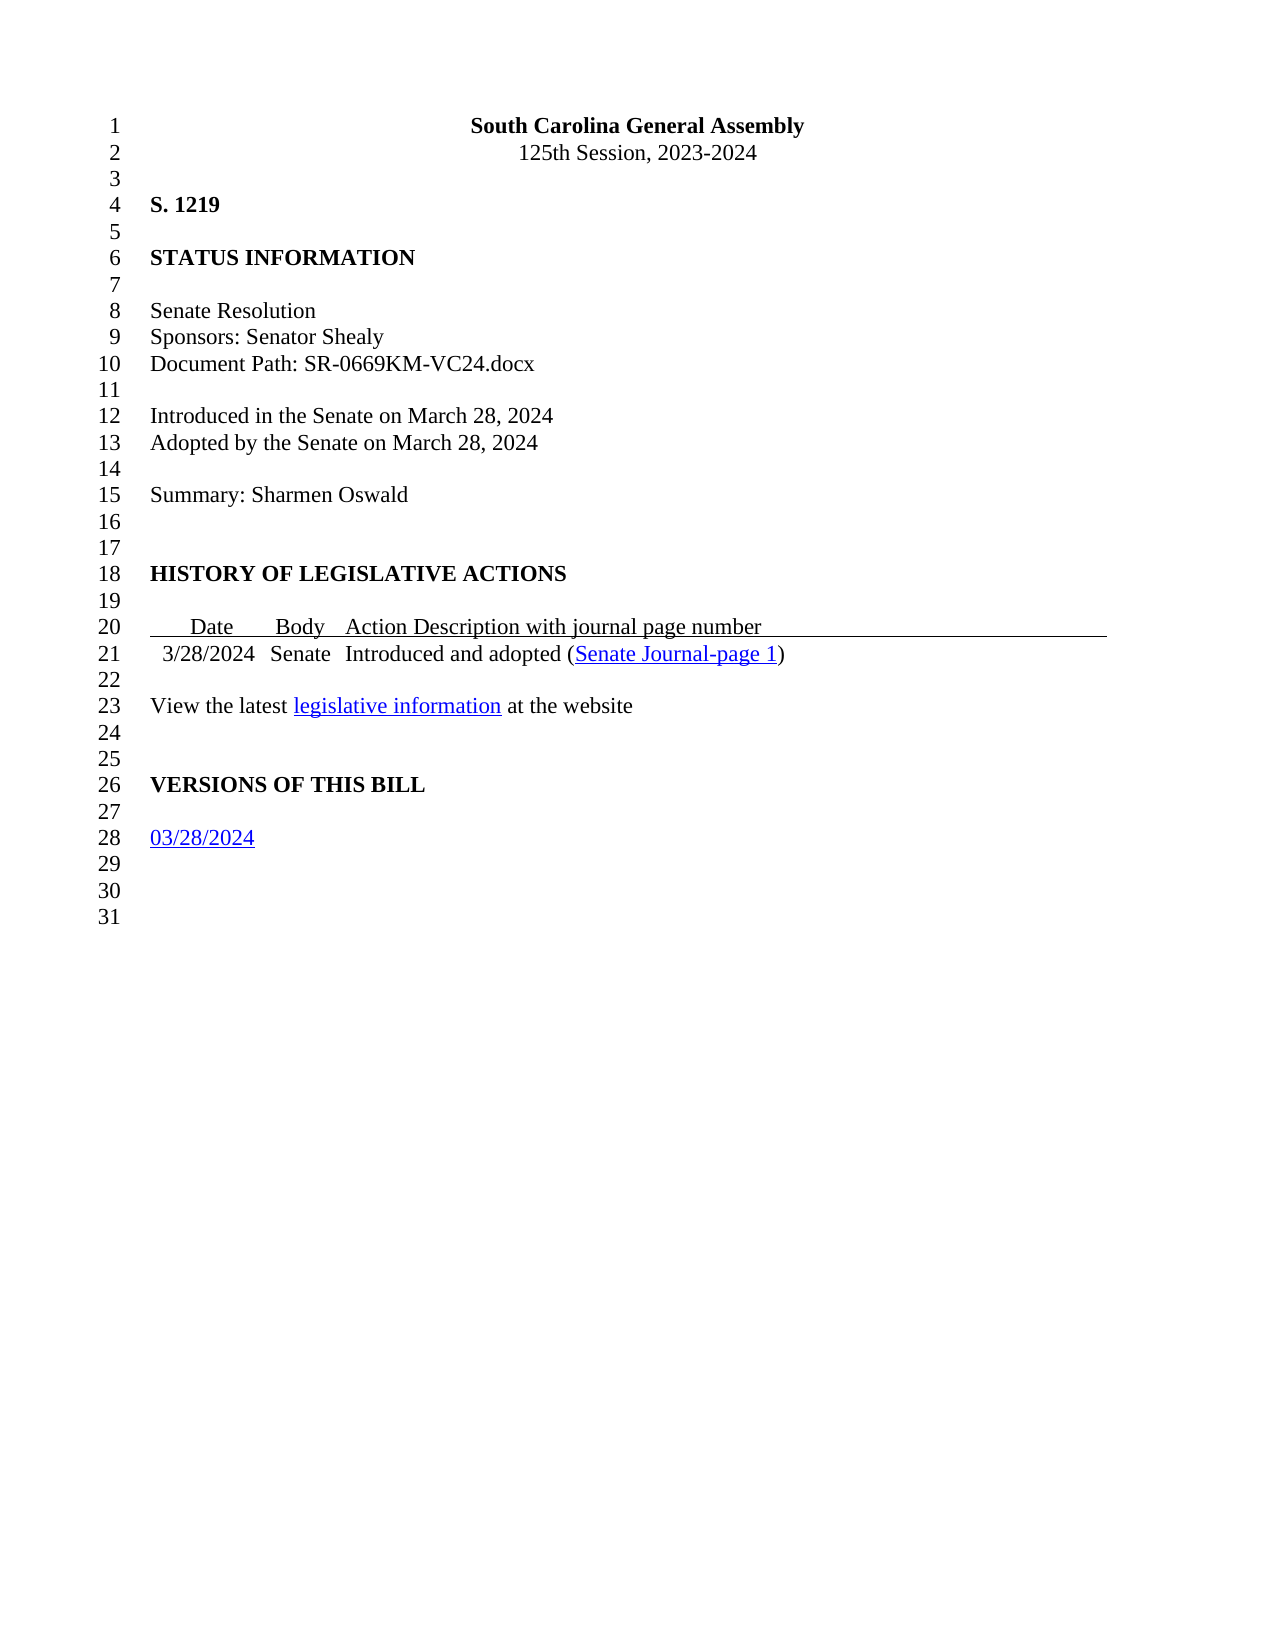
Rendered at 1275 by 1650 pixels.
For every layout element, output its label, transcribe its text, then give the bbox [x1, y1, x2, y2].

text HISTORY OF LEGISLATIVE ACTIONS [150, 561, 1125, 587]
text View the latest legislative information at the website [150, 692, 1125, 719]
text Sponsors: Senator Shealy [150, 323, 1125, 350]
text Summary: Sharmen Oswald [150, 481, 1125, 508]
text STATUS INFORMATION [150, 244, 1125, 271]
text S. 1219 [150, 192, 1125, 218]
text Adopted by the Senate on March 28, 2024 [150, 429, 1125, 455]
text South Carolina General Assembly [150, 112, 1125, 139]
text VERSIONS OF THIS BILL [150, 771, 1125, 798]
text Senate Resolution [150, 297, 1125, 323]
text Introduced in the Senate on March 28, 2024 [150, 402, 1125, 429]
text 3/28/2024 Senate Introduced and adopted (Senate Journal-page 1) [150, 639, 1125, 666]
text Document Path: SR-0669KM-VC24.docx [150, 350, 1125, 376]
text 03/28/2024 [150, 824, 1125, 850]
text Date Body Action Description with journal page number [150, 613, 1125, 639]
text 125th Session, 2023-2024 [150, 139, 1125, 165]
